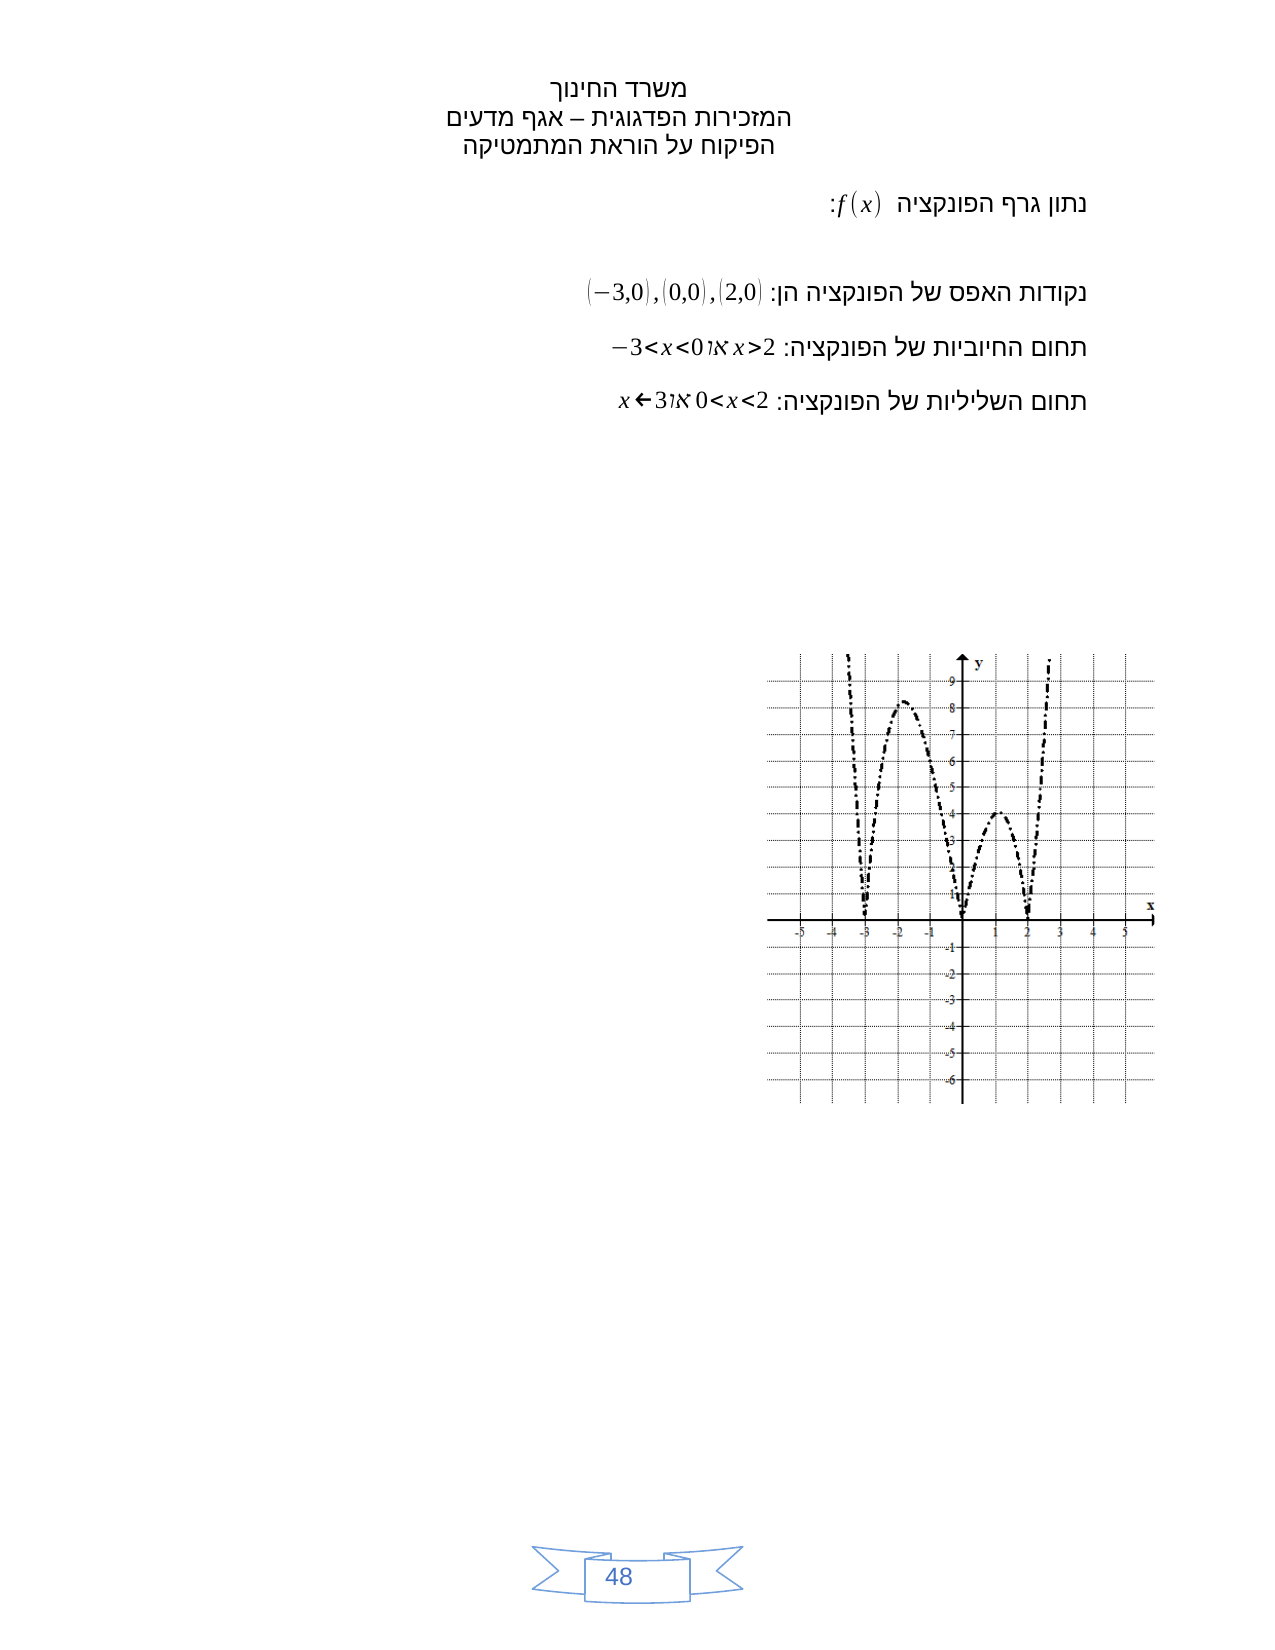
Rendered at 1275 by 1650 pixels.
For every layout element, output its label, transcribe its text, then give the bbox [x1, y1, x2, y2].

text תחום השליליות של הפונקציה: [150, 387, 1088, 415]
text נתון גרף הפונקציה : [150, 189, 1088, 252]
picture [767, 654, 1155, 1104]
text נקודות האפס של הפונקציה הן: [150, 277, 1088, 308]
text תחום החיוביות של הפונקציה: [150, 333, 1088, 361]
